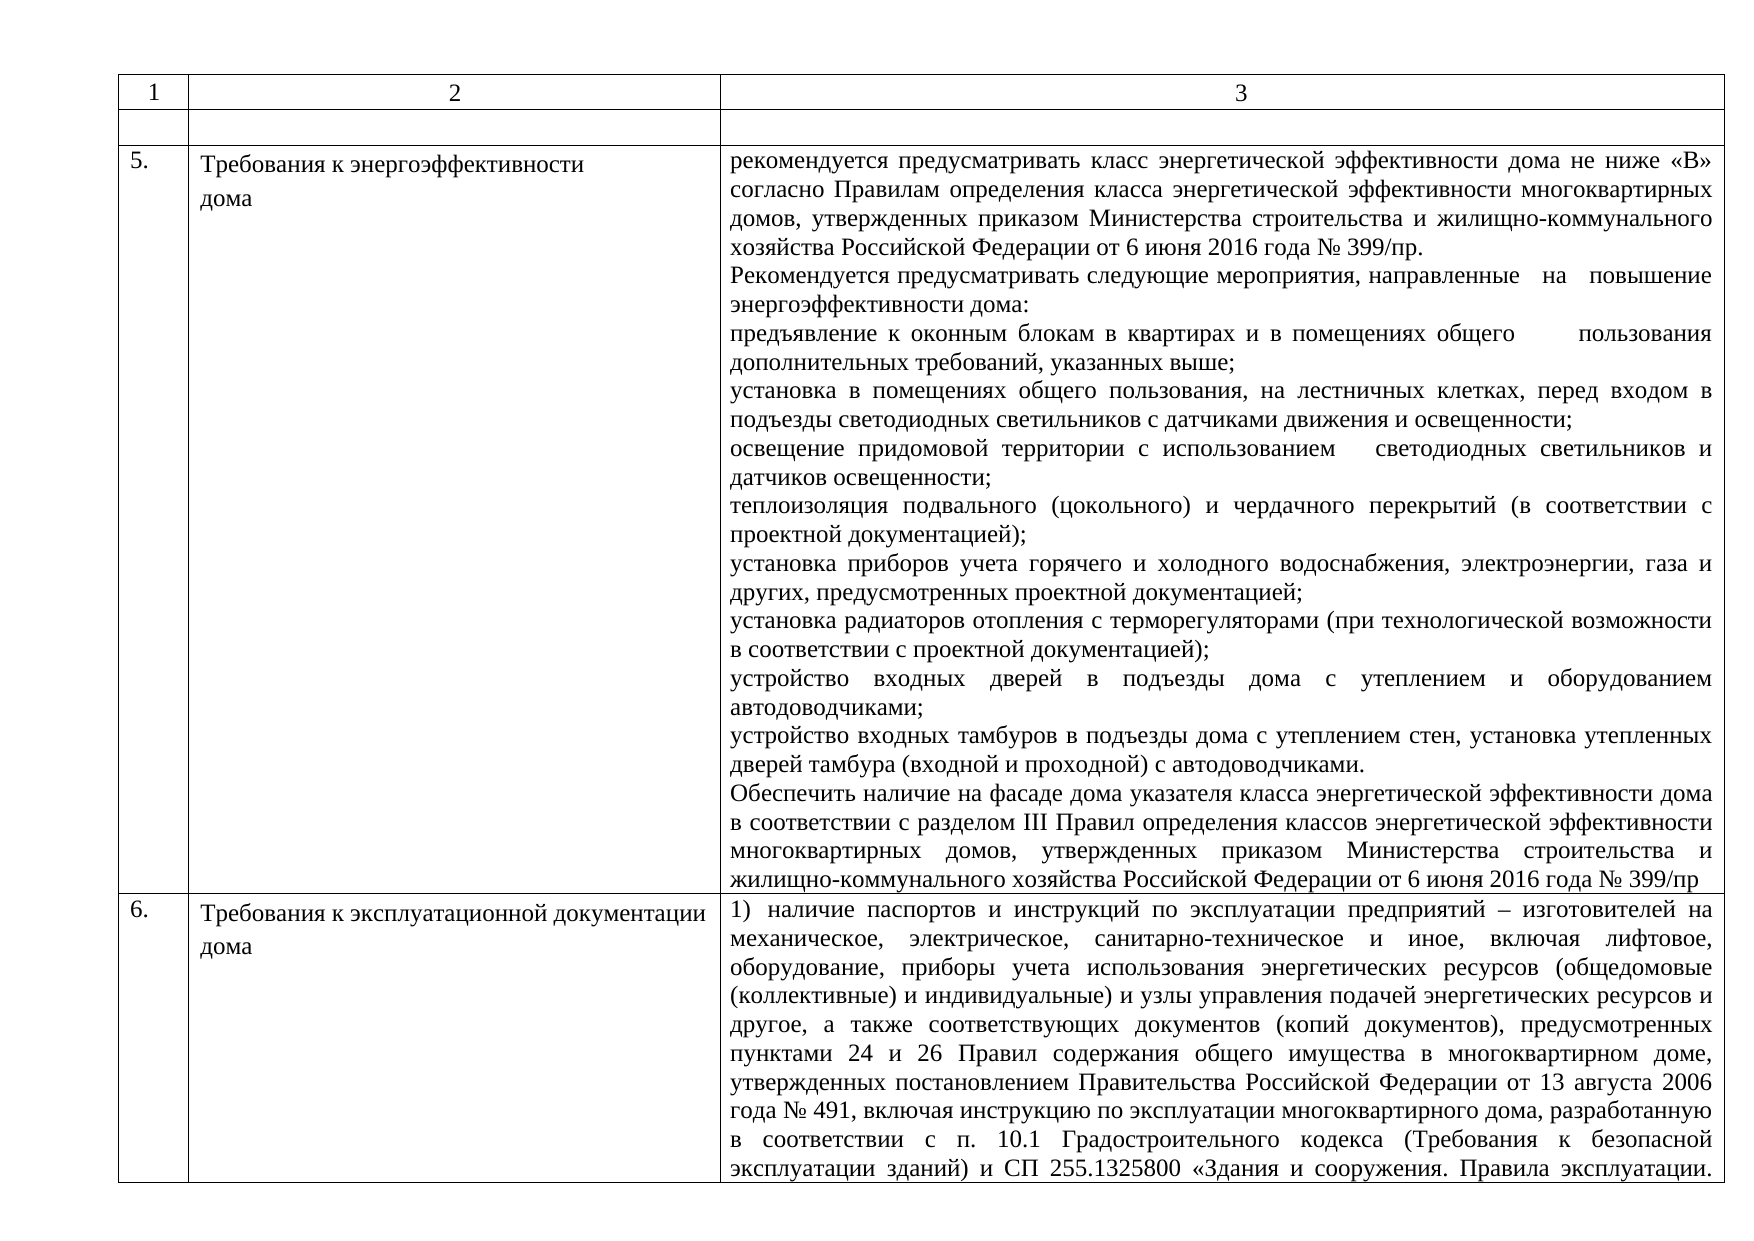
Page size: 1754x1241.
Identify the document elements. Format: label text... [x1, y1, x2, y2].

table_cell рекомендуется предусматривать класс энергетической эффективности дома не ниже «В» согласно Правилам определения класса энергетической эффективности многоквартирных домов, утвержденных приказом Министерства строительства и жилищно-коммунального хозяйства Российской Федерации от 6 июня 2016 года № 399/пр. Рекомендуется предусматривать следующие мероприятия, направленные на повышение энергоэффективности дома: предъявление к оконным блокам в квартирах и в помещениях общего пользования дополнительных требований, указанных выше; установка в помещениях общего пользования, на лестничных клетках, перед входом в подъезды светодиодных светильников с датчиками движения и освещенности; освещение придомовой территории с использованием светодиодных светильников и датчиков освещенности; теплоизоляция подвального (цокольного) и чердачного перекрытий (в соответствии с проектной документацией); установка приборов учета горячего и холодного водоснабжения, электроэнергии, газа и других, предусмотренных проектной документацией; установка радиаторов отопления с терморегуляторами (при технологической возможности в соответствии с проектной документацией); устройство входных дверей в подъезды дома с утеплением и оборудованием автодоводчиками; устройство входных тамбуров в подъезды дома с утеплением стен, установка утепленных дверей тамбура (входной и проходной) с автодоводчиками. Обеспечить наличие на фасаде дома указателя класса энергетической эффективности дома в соответствии с разделом III Правил определения классов энергетической эффективности многоквартирных домов, утвержденных приказом Министерства строительства и жилищно-коммунального хозяйства Российской Федерации от 6 июня 2016 года № 399/пр [721, 146, 1724, 893]
table_header 3 [721, 75, 1724, 108]
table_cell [721, 110, 1724, 144]
table_cell 5. [119, 146, 188, 893]
table_header 2 [189, 75, 720, 108]
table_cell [721, 894, 1724, 1182]
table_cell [189, 894, 720, 1182]
table_cell 4. [119, 110, 188, 144]
table_cell 6. [119, 894, 188, 1182]
table_header 1 [119, 75, 188, 108]
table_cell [189, 110, 720, 144]
table_cell Требования к энергоэффективности дома [189, 146, 720, 893]
